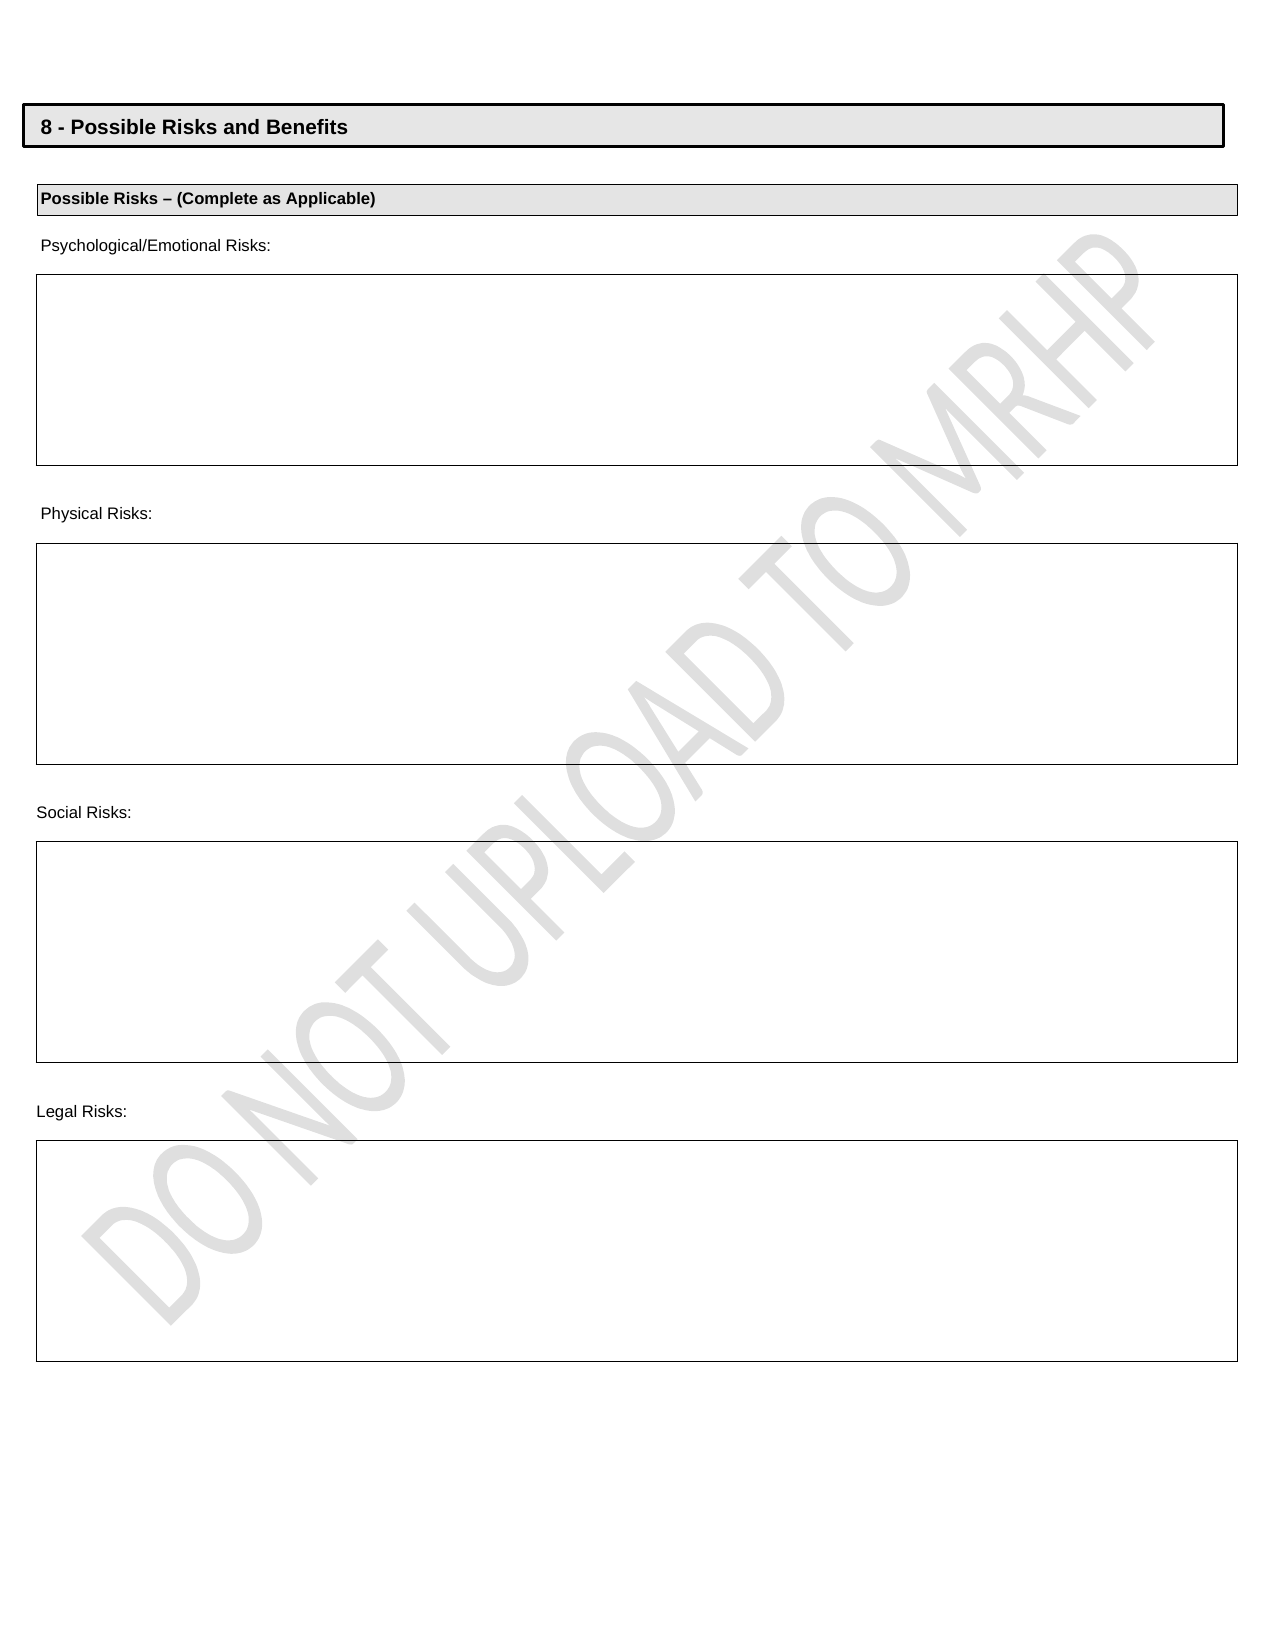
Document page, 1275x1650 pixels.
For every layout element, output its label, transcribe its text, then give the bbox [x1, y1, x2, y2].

table_header [37, 275, 1237, 465]
text Possible Risks – (Complete as Applicable) [40, 188, 1242, 208]
table_header [37, 842, 1237, 1062]
text Physical Risks: [40, 504, 1242, 523]
text 8 - Possible Risks and Benefits [40, 115, 1242, 138]
text Legal Risks: [27, 1102, 1242, 1121]
text Psychological/Emotional Risks: [40, 235, 1242, 254]
text Social Risks: [27, 803, 1242, 822]
table_header [37, 544, 1237, 763]
table_header [37, 1141, 1237, 1361]
